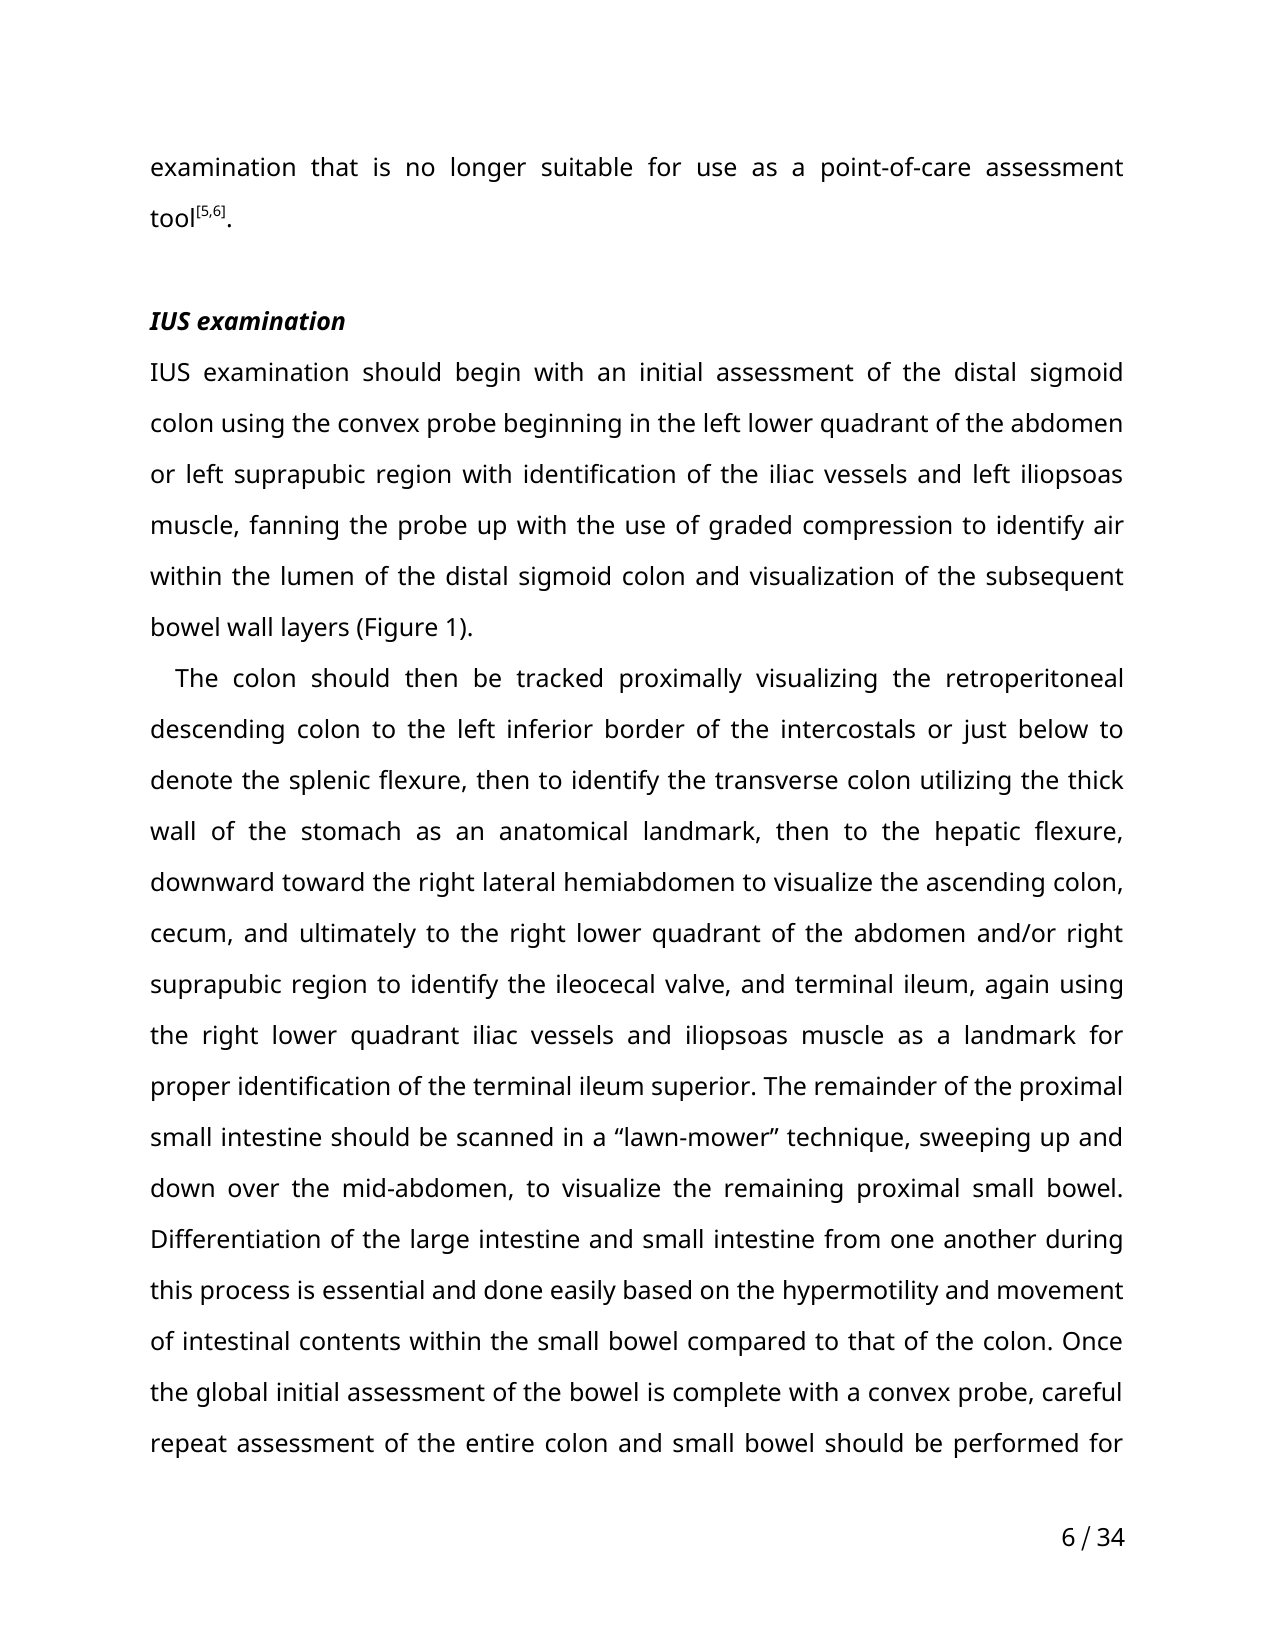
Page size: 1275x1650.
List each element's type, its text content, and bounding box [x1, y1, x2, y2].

text IUS examination should begin with an initial assessment of the distal sigmoid colon using the convex probe beginning in the left lower quadrant of the abdomen or left suprapubic region with identification of the iliac vessels and left iliopsoas muscle, fanning the probe up with the use of graded compression to identify air within the lumen of the distal sigmoid colon and visualization of the subsequent bowel wall layers (Figure 1). [150, 354, 1125, 643]
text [150, 660, 1125, 1460]
text IUS examination [150, 303, 1125, 337]
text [150, 150, 1125, 235]
